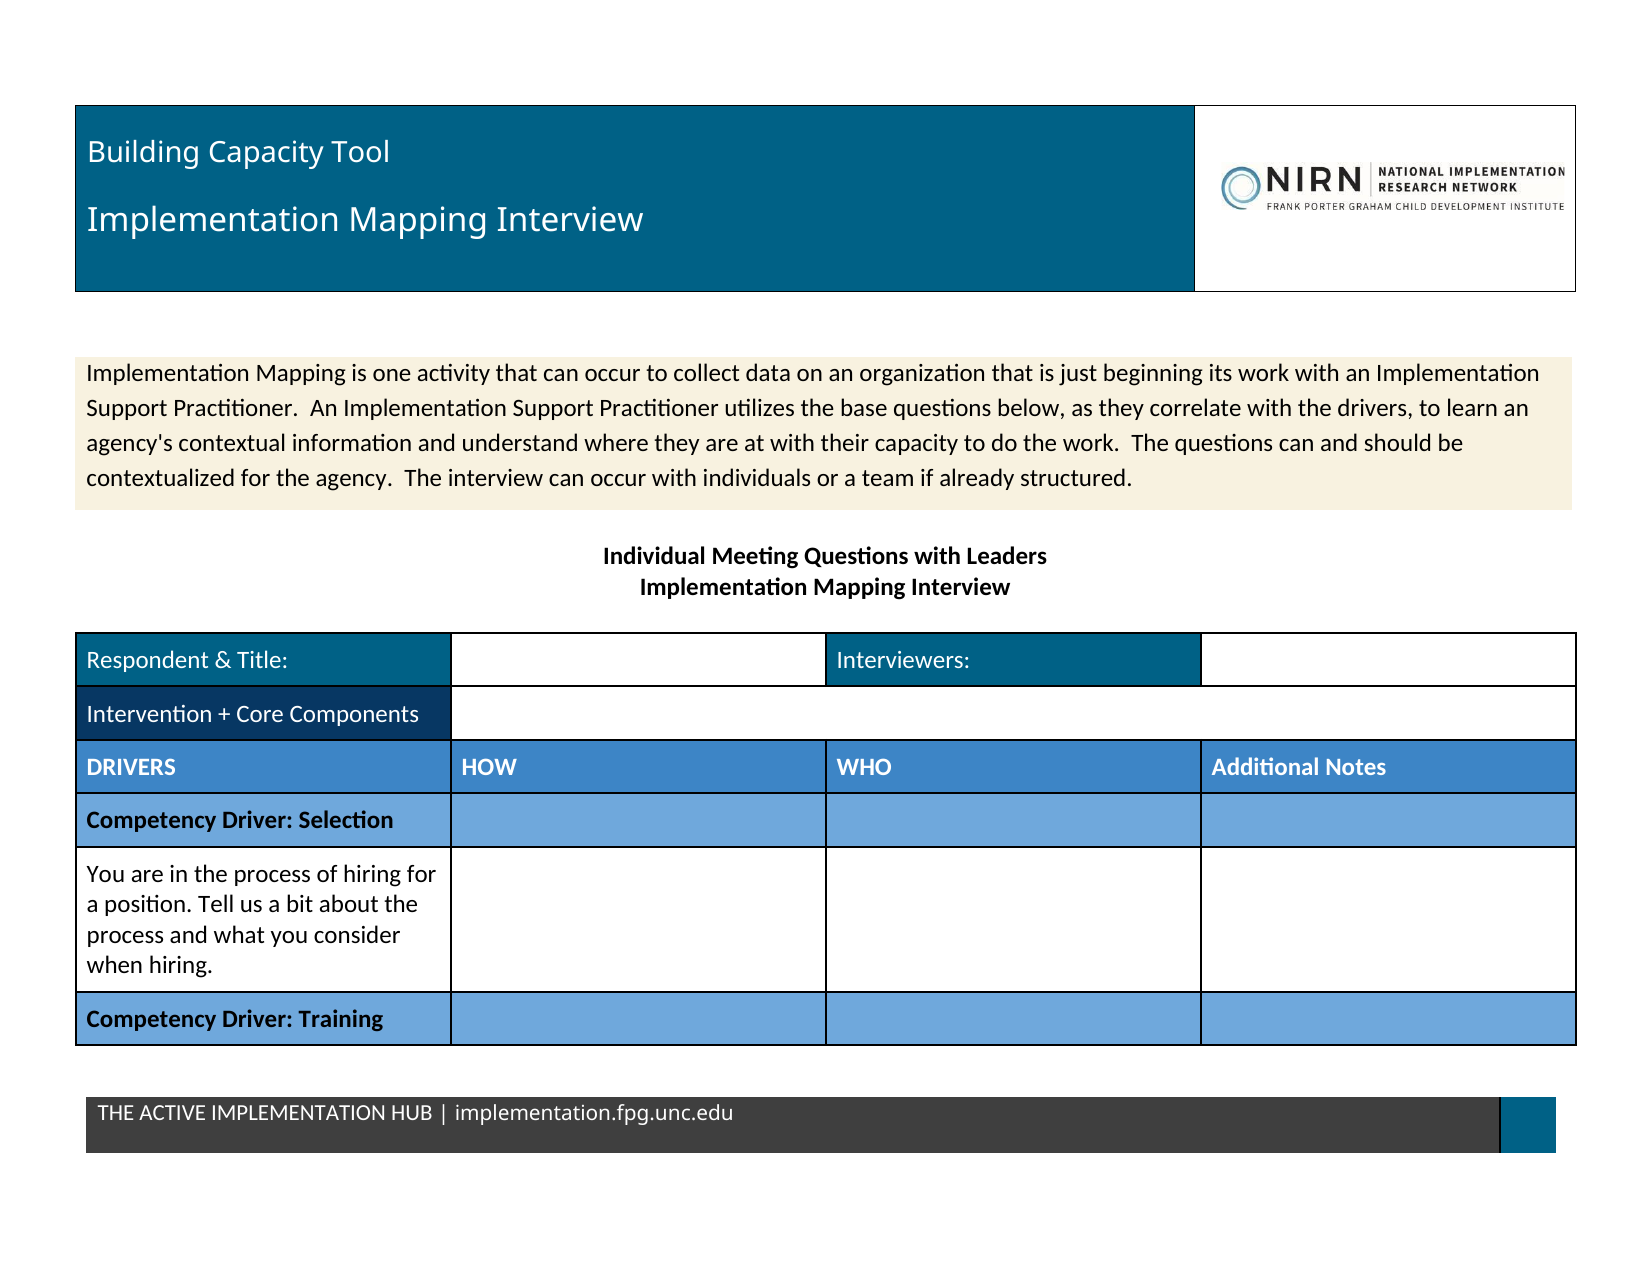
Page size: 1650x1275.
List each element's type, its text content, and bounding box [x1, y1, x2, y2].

table_header [452, 634, 825, 685]
table_header Implementation Mapping is one activity that can occur to collect data on an organization that is just beginning its work with an Implementation Support Practitioner. An Implementation Support Practitioner utilizes the base questions below, as they correlate with the drivers, to learn an agency's contextual information and understand where they are at with their capacity to do the work. The questions can and should be contextualized for the agency. The interview can occur with individuals or a team if already structured. [75, 357, 1572, 510]
table_cell [452, 687, 1575, 739]
table_cell Competency Driver: Selection [77, 794, 450, 846]
table_cell [827, 794, 1200, 846]
table_cell [1202, 993, 1575, 1044]
table_cell You are in the process of hiring for a position. Tell us a bit about the process and what you consider when hiring. [77, 848, 450, 991]
table_cell WHO [827, 741, 1200, 792]
table_cell [452, 993, 825, 1044]
table_header Respondent & Title: [77, 634, 450, 685]
picture [1221, 162, 1565, 210]
table_header [1202, 634, 1575, 685]
table_cell Additional Notes [1202, 741, 1575, 792]
text Individual Meeting Questions with Leaders [75, 540, 1575, 571]
table_cell [827, 993, 1200, 1044]
table_cell Competency Driver: Training [77, 993, 450, 1044]
table_cell HOW [452, 741, 825, 792]
table_cell [452, 848, 825, 991]
table_cell DRIVERS [77, 741, 450, 792]
table_header Interviewers: [827, 634, 1200, 685]
table_cell [827, 848, 1200, 991]
table_cell [1202, 794, 1575, 846]
table_cell [1202, 848, 1575, 991]
table_cell [452, 794, 825, 846]
table_cell Intervention + Core Components [77, 687, 450, 739]
text Implementation Mapping Interview [75, 571, 1575, 601]
